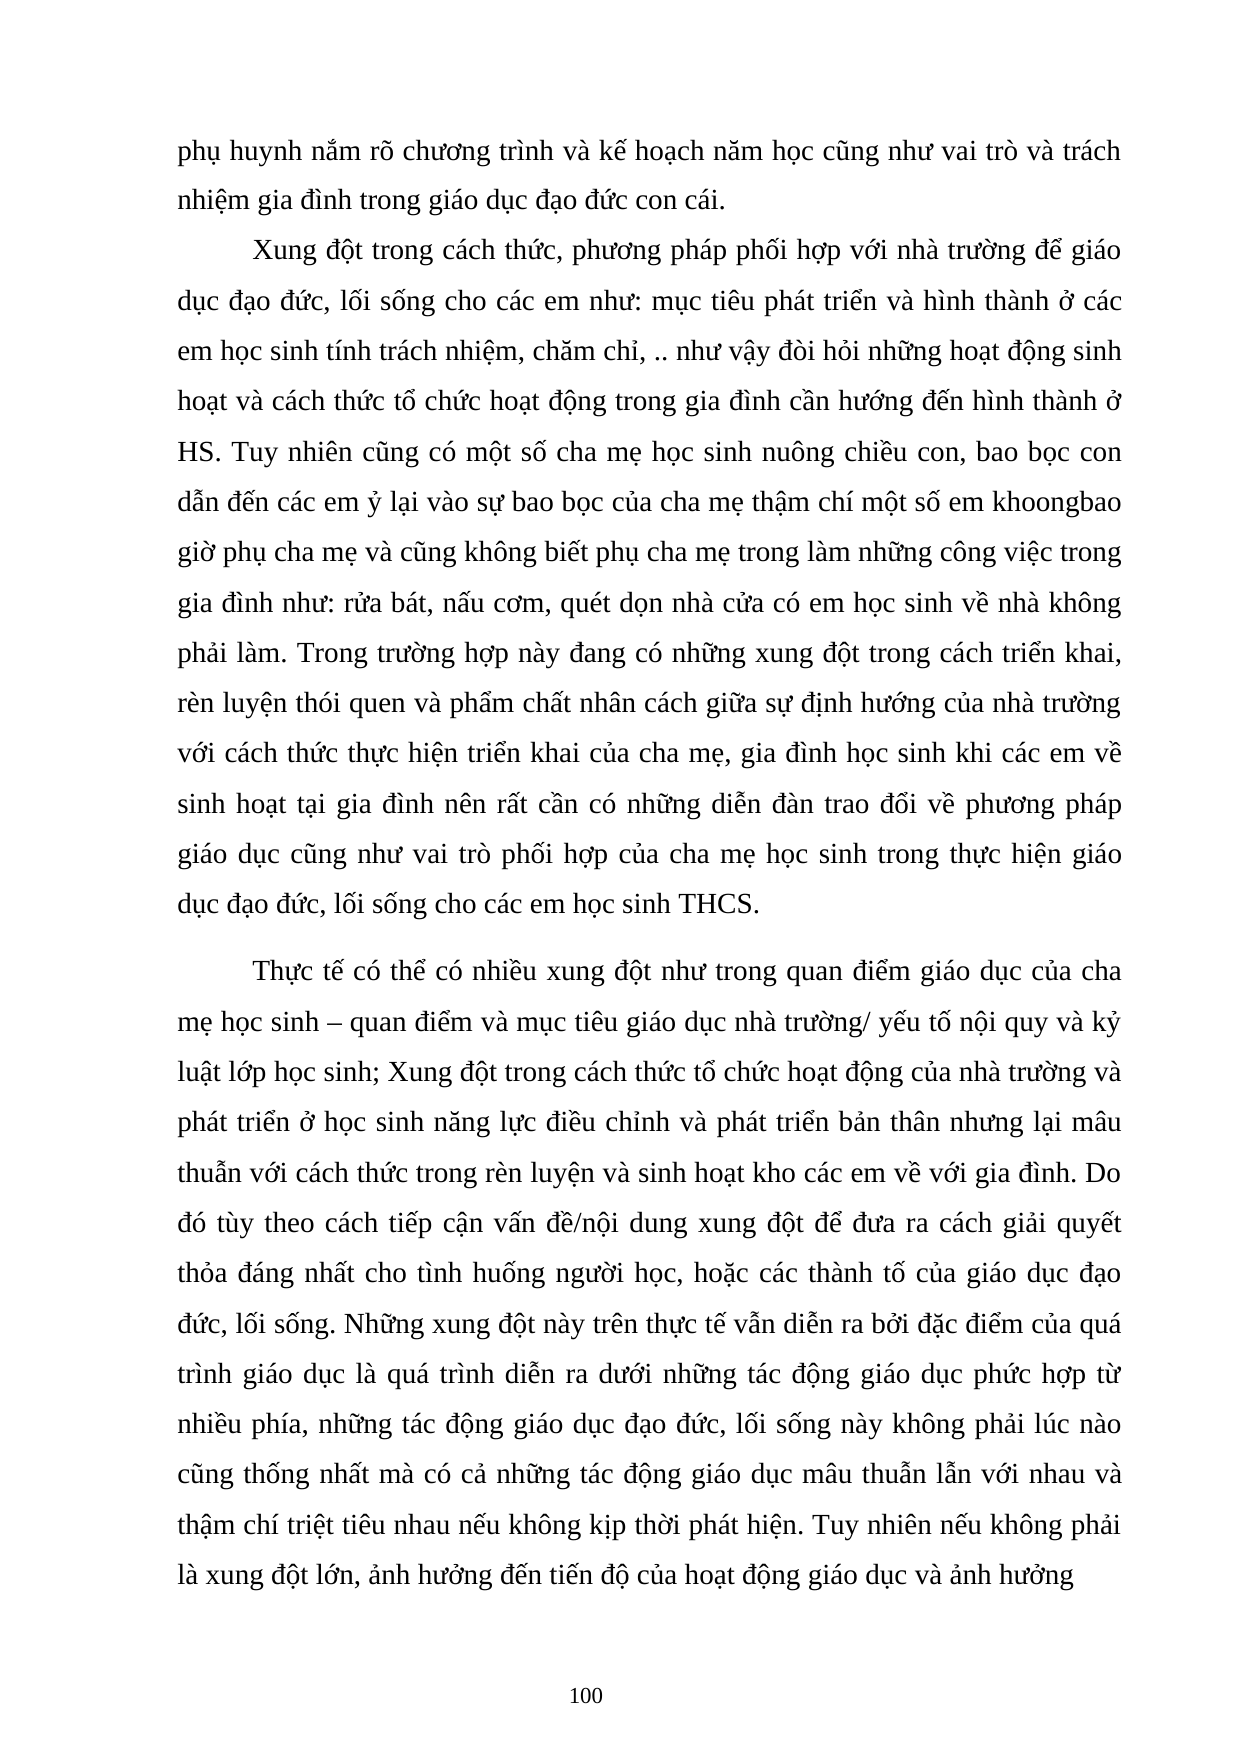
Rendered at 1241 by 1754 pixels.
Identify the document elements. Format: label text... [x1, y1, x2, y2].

text phụ huynh nắm rõ chương trình và kế hoạch năm học cũng như vai trò và trách nhiệm gia đình trong giáo dục đạo đức con cái. [177, 133, 1123, 216]
text Thực tế có thể có nhiều xung đột như trong quan điểm giáo dục của cha mẹ học sinh – quan điểm và mục tiêu giáo dục nhà trường/ yếu tố nội quy và kỷ luật lớp học sinh; Xung đột trong cách thức tổ chức hoạt động của nhà trường và phát triển ở học sinh năng lực điều chỉnh và phát triển bản thân nhưng lại mâu thuẫn với cách thức trong rèn luyện và sinh hoạt kho các em về với gia đình. Do đó tùy theo cách tiếp cận vấn đề/nội dung xung đột để đưa ra cách giải quyết thỏa đáng nhất cho tình huống người học, hoặc các thành tố của giáo dục đạo đức, lối sống. Những xung đột này trên thực tế vẫn diễn ra bởi đặc điểm của quá trình giáo dục là quá trình diễn ra dưới những tác động giáo dục phức hợp từ nhiều phía, những tác động giáo dục đạo đức, lối sống này không phải lúc nào cũng thống nhất mà có cả những tác động giáo dục mâu thuẫn lẫn với nhau và thậm chí triệt tiêu nhau nếu không kịp thời phát hiện. Tuy nhiên nếu không phải là xung đột lớn, ảnh hưởng đến tiến độ của hoạt động giáo dục và ảnh hưởng [177, 953, 1123, 1591]
text Xung đột trong cách thức, phương pháp phối hợp với nhà trường để giáo dục đạo đức, lối sống cho các em như: mục tiêu phát triển và hình thành ở các em học sinh tính trách nhiệm, chăm chỉ, .. như vậy đòi hỏi những hoạt động sinh hoạt và cách thức tổ chức hoạt động trong gia đình cần hướng đến hình thành ở HS. Tuy nhiên cũng có một số cha mẹ học sinh nuông chiều con, bao bọc con dẫn đến các em ỷ lại vào sự bao bọc của cha mẹ thậm chí một số em khoongbao giờ phụ cha mẹ và cũng không biết phụ cha mẹ trong làm những công việc trong gia đình như: rửa bát, nấu cơm, quét dọn nhà cửa có em học sinh về nhà không phải làm. Trong trường hợp này đang có những xung đột trong cách triển khai, rèn luyện thói quen và phẩm chất nhân cách giữa sự định hướng của nhà trường với cách thức thực hiện triển khai của cha mẹ, gia đình học sinh khi các em về sinh hoạt tại gia đình nên rất cần có những diễn đàn trao đổi về phương pháp giáo dục cũng như vai trò phối hợp của cha mẹ học sinh trong thực hiện giáo dục đạo đức, lối sống cho các em học sinh THCS. [177, 232, 1123, 920]
